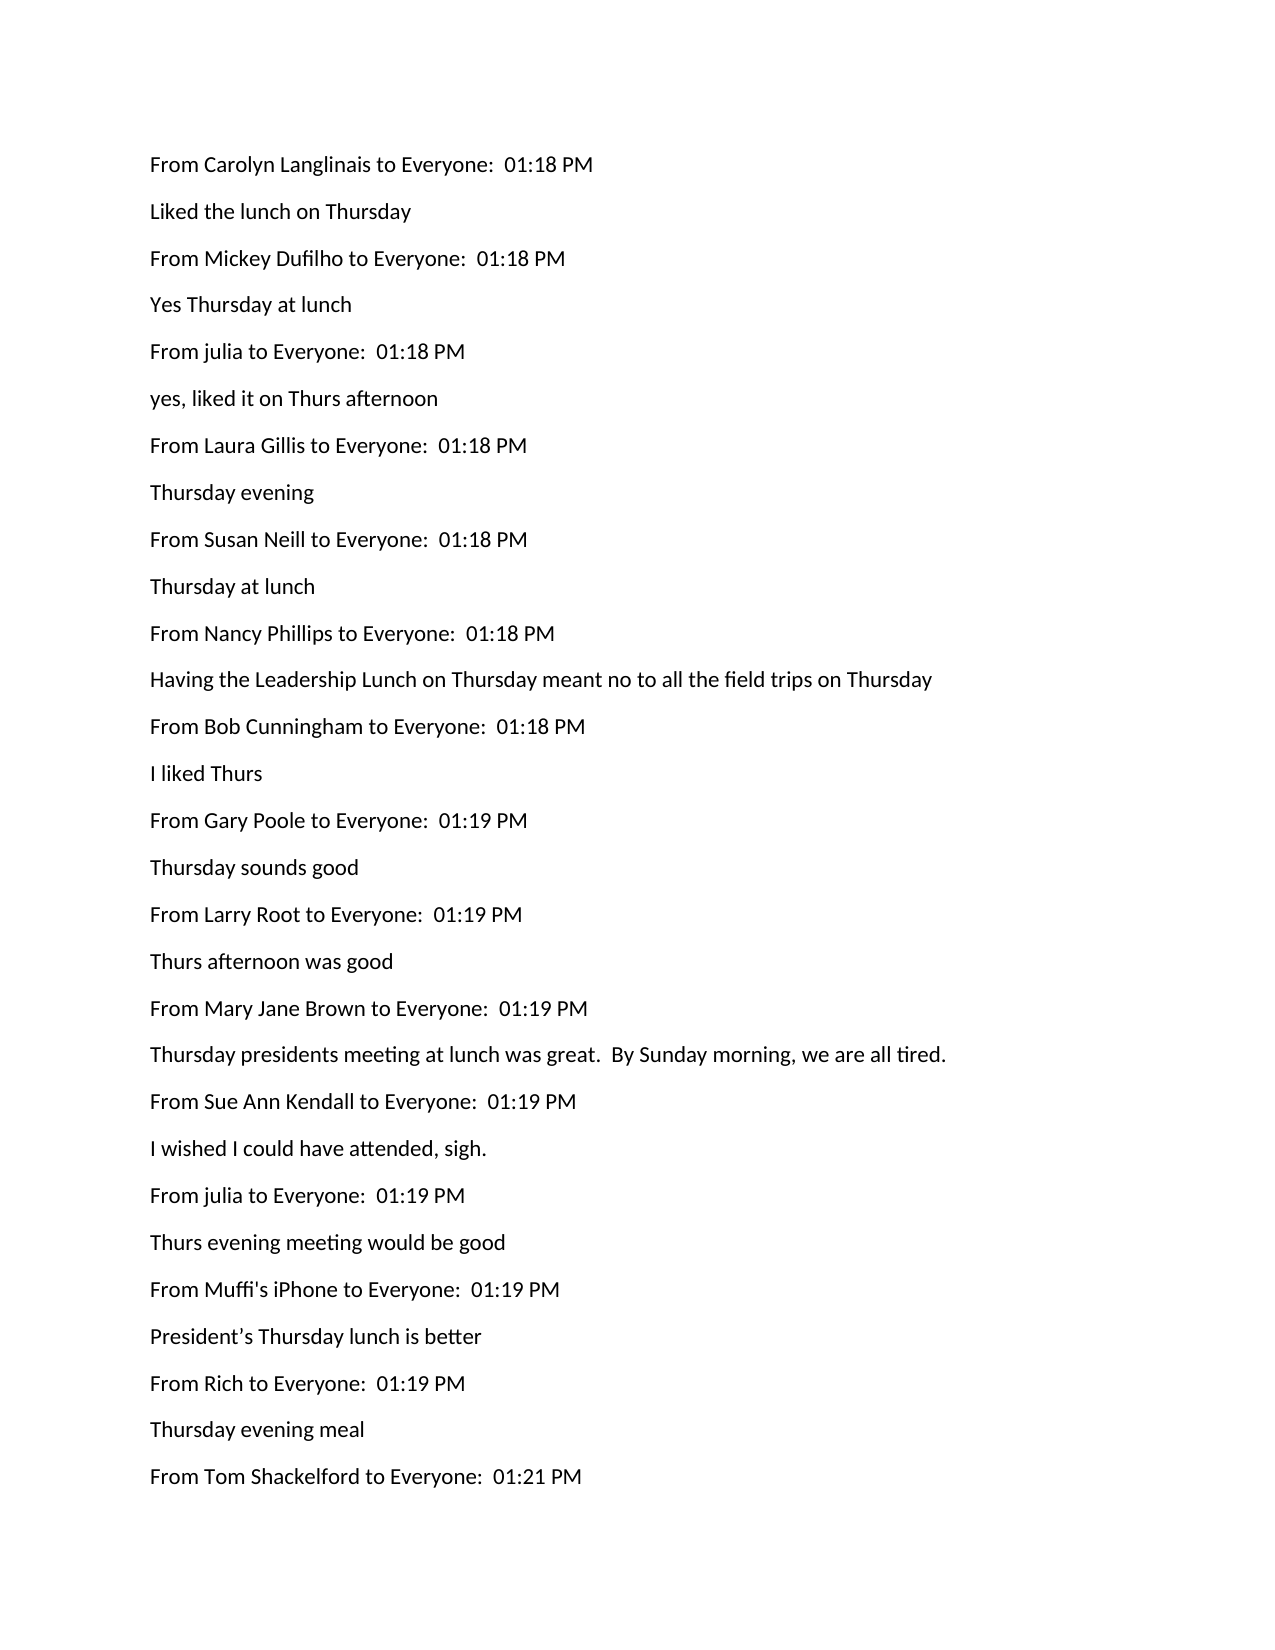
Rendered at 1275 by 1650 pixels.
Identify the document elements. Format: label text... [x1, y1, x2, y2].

text From Larry Root to Everyone: 01:19 PM [150, 900, 1125, 928]
text From Rich to Everyone: 01:19 PM [150, 1369, 1125, 1397]
text From Gary Poole to Everyone: 01:19 PM [150, 806, 1125, 834]
text From Laura Gillis to Everyone: 01:18 PM [150, 431, 1125, 459]
text Thurs evening meeting would be good [150, 1228, 1125, 1256]
text From Susan Neill to Everyone: 01:18 PM [150, 525, 1125, 553]
text Thursday evening meal [150, 1416, 1125, 1444]
text I wished I could have attended, sigh. [150, 1134, 1125, 1162]
text From julia to Everyone: 01:19 PM [150, 1181, 1125, 1209]
text From Mickey Dufilho to Everyone: 01:18 PM [150, 244, 1125, 272]
text Thursday presidents meeting at lunch was great. By Sunday morning, we are all tired. [150, 1041, 1125, 1069]
text From Carolyn Langlinais to Everyone: 01:18 PM [150, 150, 1125, 178]
text Yes Thursday at lunch [150, 291, 1125, 319]
text Liked the lunch on Thursday [150, 197, 1125, 225]
text From Bob Cunningham to Everyone: 01:18 PM [150, 712, 1125, 741]
text Thursday at lunch [150, 572, 1125, 600]
text From julia to Everyone: 01:18 PM [150, 337, 1125, 366]
text I liked Thurs [150, 759, 1125, 787]
text From Nancy Phillips to Everyone: 01:18 PM [150, 619, 1125, 647]
text Having the Leadership Lunch on Thursday meant no to all the field trips on Thursday [150, 666, 1125, 694]
text Thurs afternoon was good [150, 947, 1125, 975]
text President’s Thursday lunch is better [150, 1322, 1125, 1350]
text Thursday sounds good [150, 853, 1125, 881]
text Thursday evening [150, 478, 1125, 506]
text yes, liked it on Thurs afternoon [150, 384, 1125, 412]
text From Muffi's iPhone to Everyone: 01:19 PM [150, 1275, 1125, 1303]
text From Sue Ann Kendall to Everyone: 01:19 PM [150, 1087, 1125, 1116]
text From Tom Shackelford to Everyone: 01:21 PM [150, 1462, 1125, 1491]
text From Mary Jane Brown to Everyone: 01:19 PM [150, 994, 1125, 1022]
